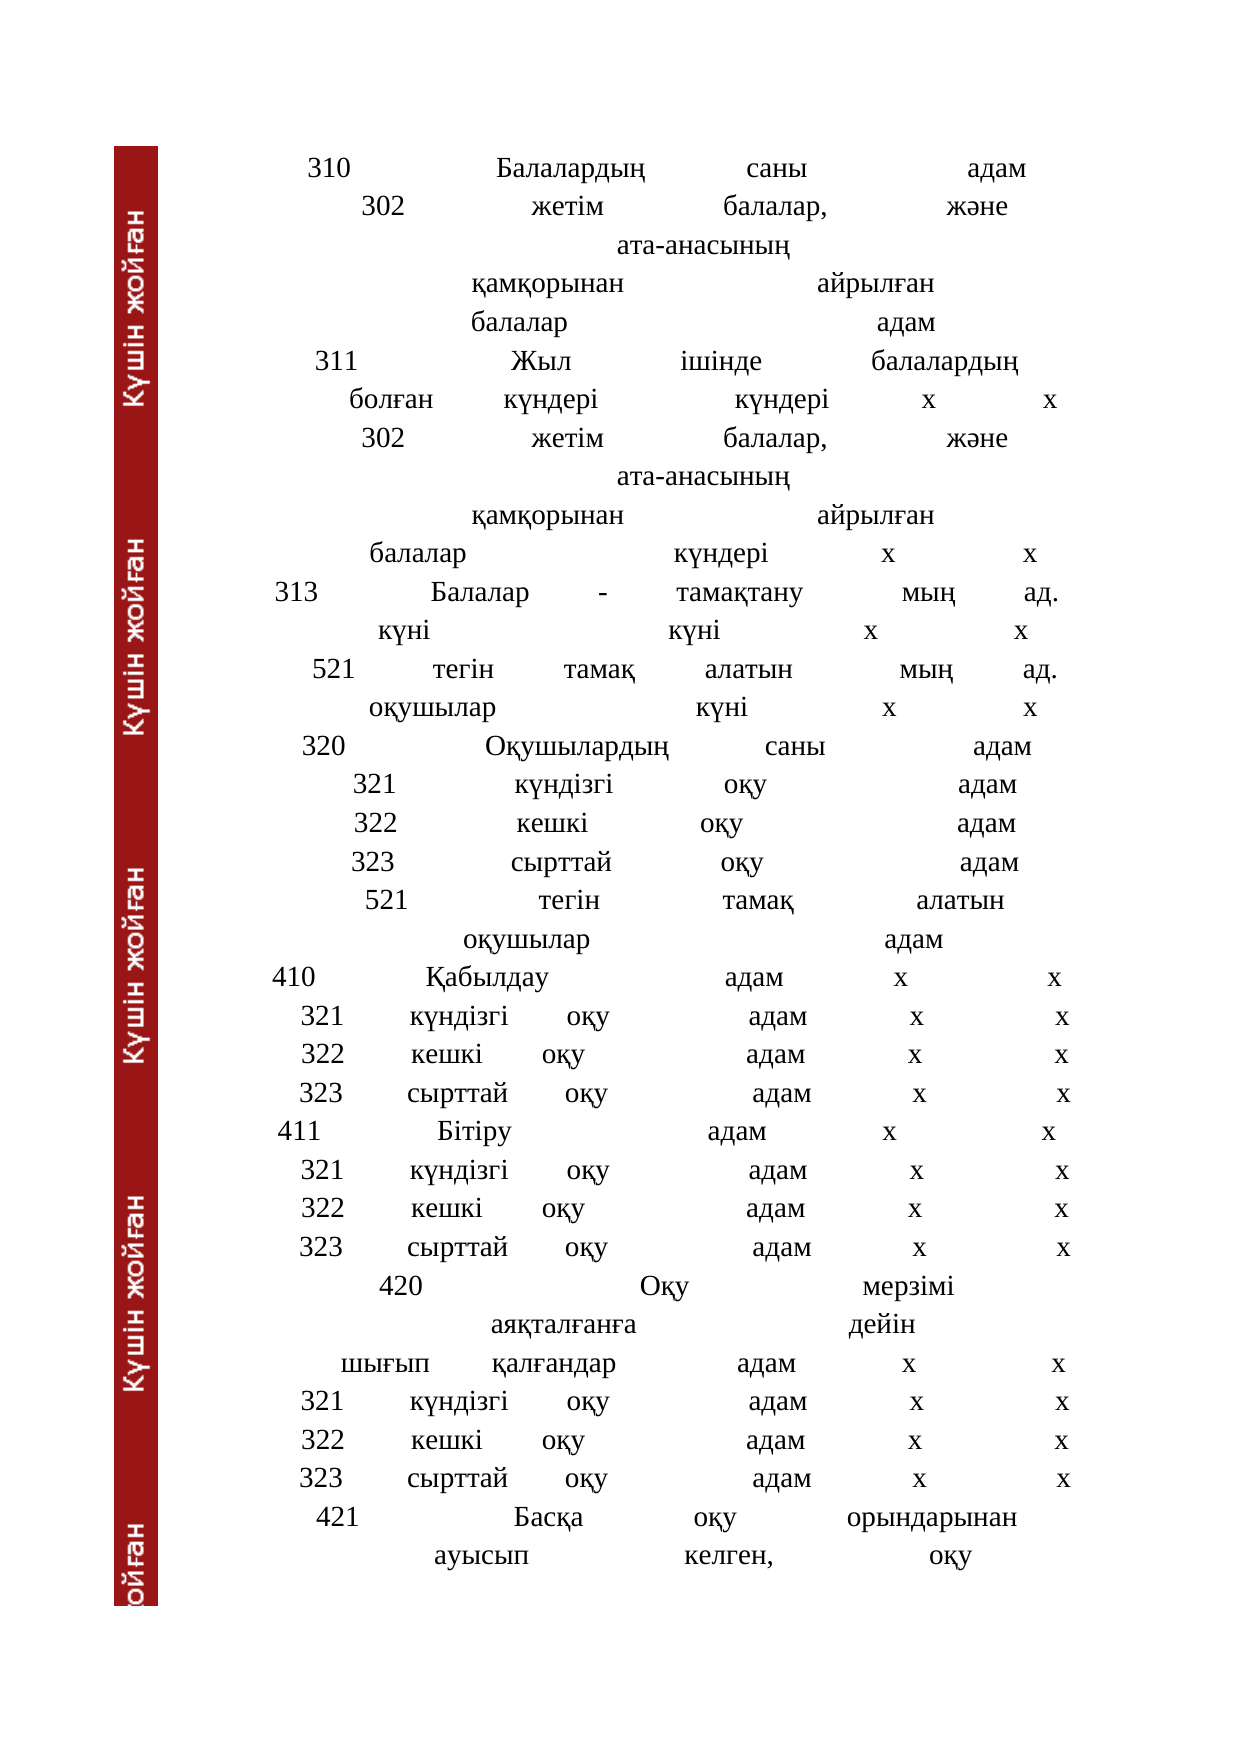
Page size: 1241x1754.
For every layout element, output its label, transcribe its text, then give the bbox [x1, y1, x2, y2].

picture [114, 1571, 158, 1606]
picture [114, 146, 158, 150]
